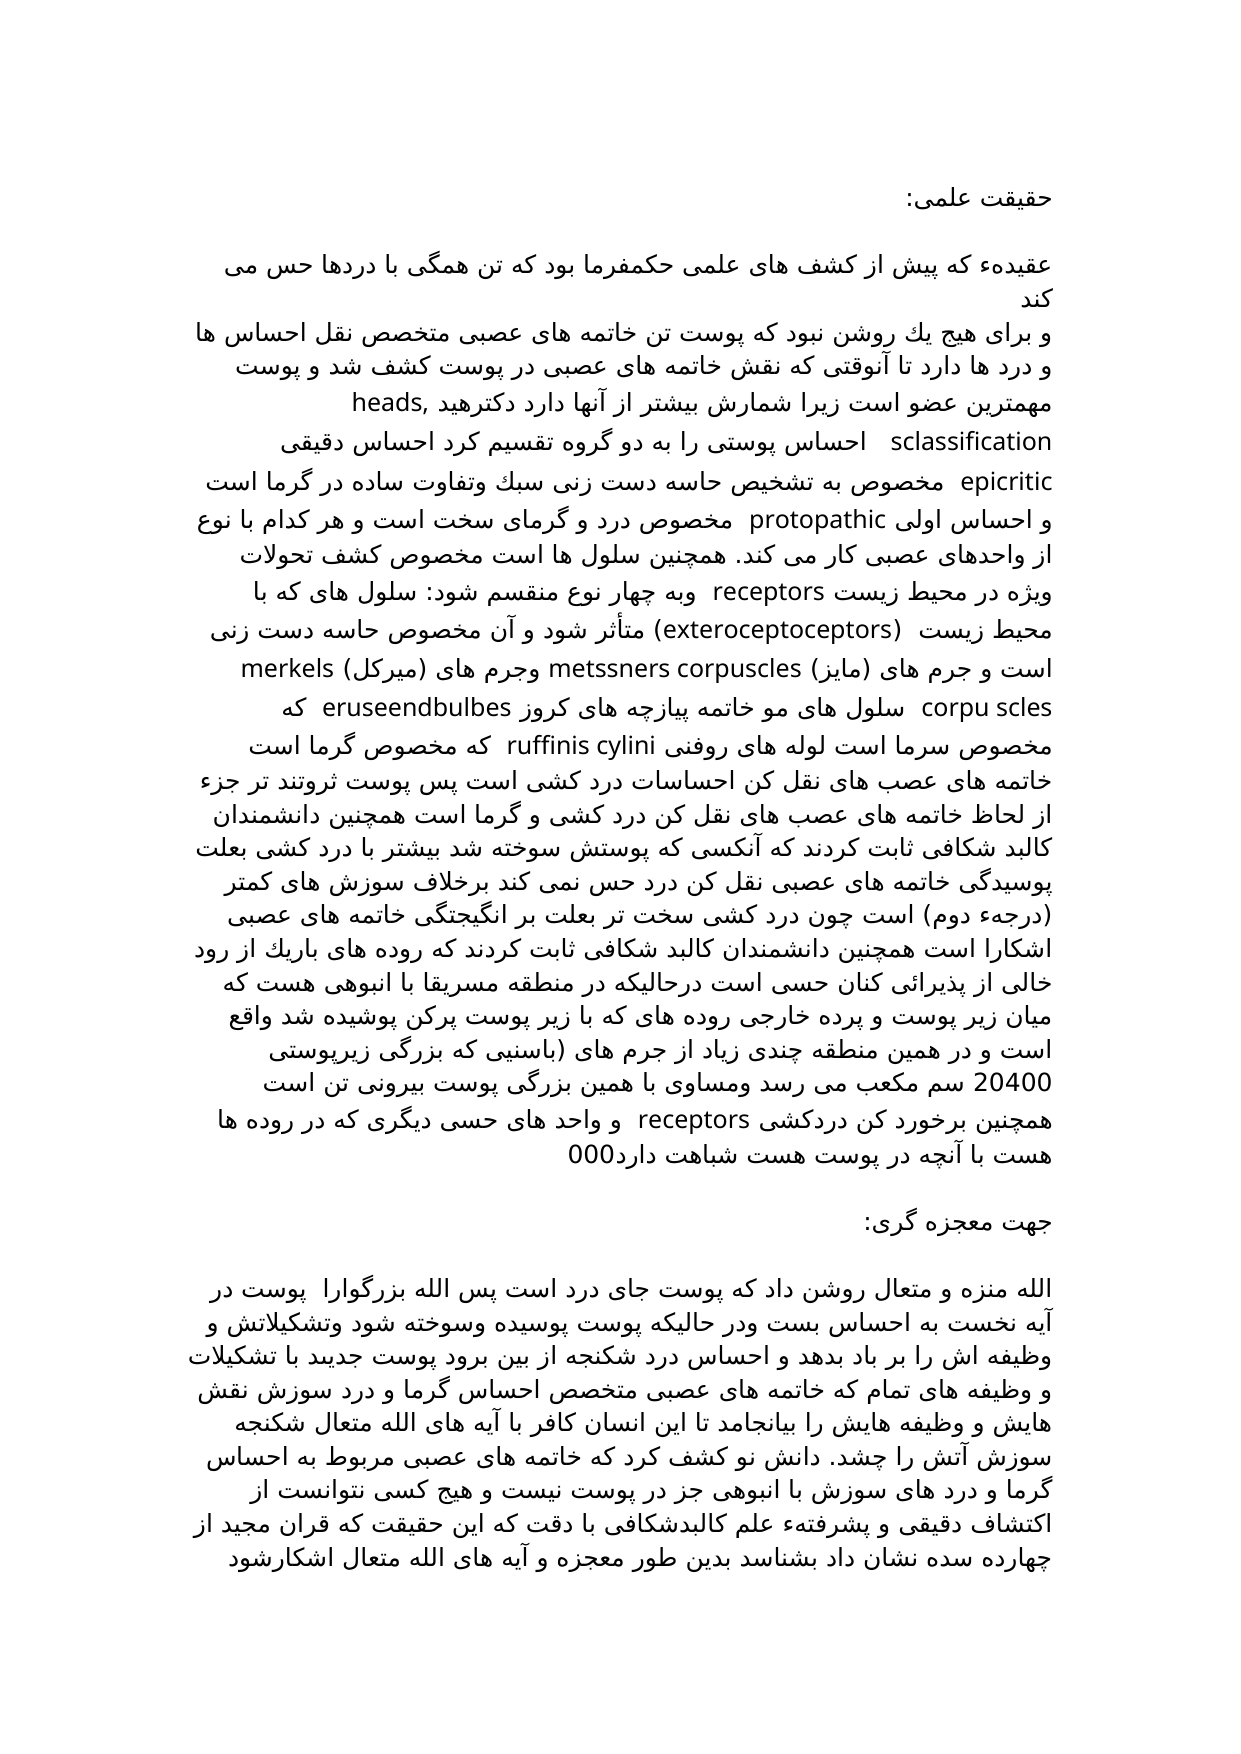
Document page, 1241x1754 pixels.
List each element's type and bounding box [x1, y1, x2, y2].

text [187, 150, 1053, 1572]
